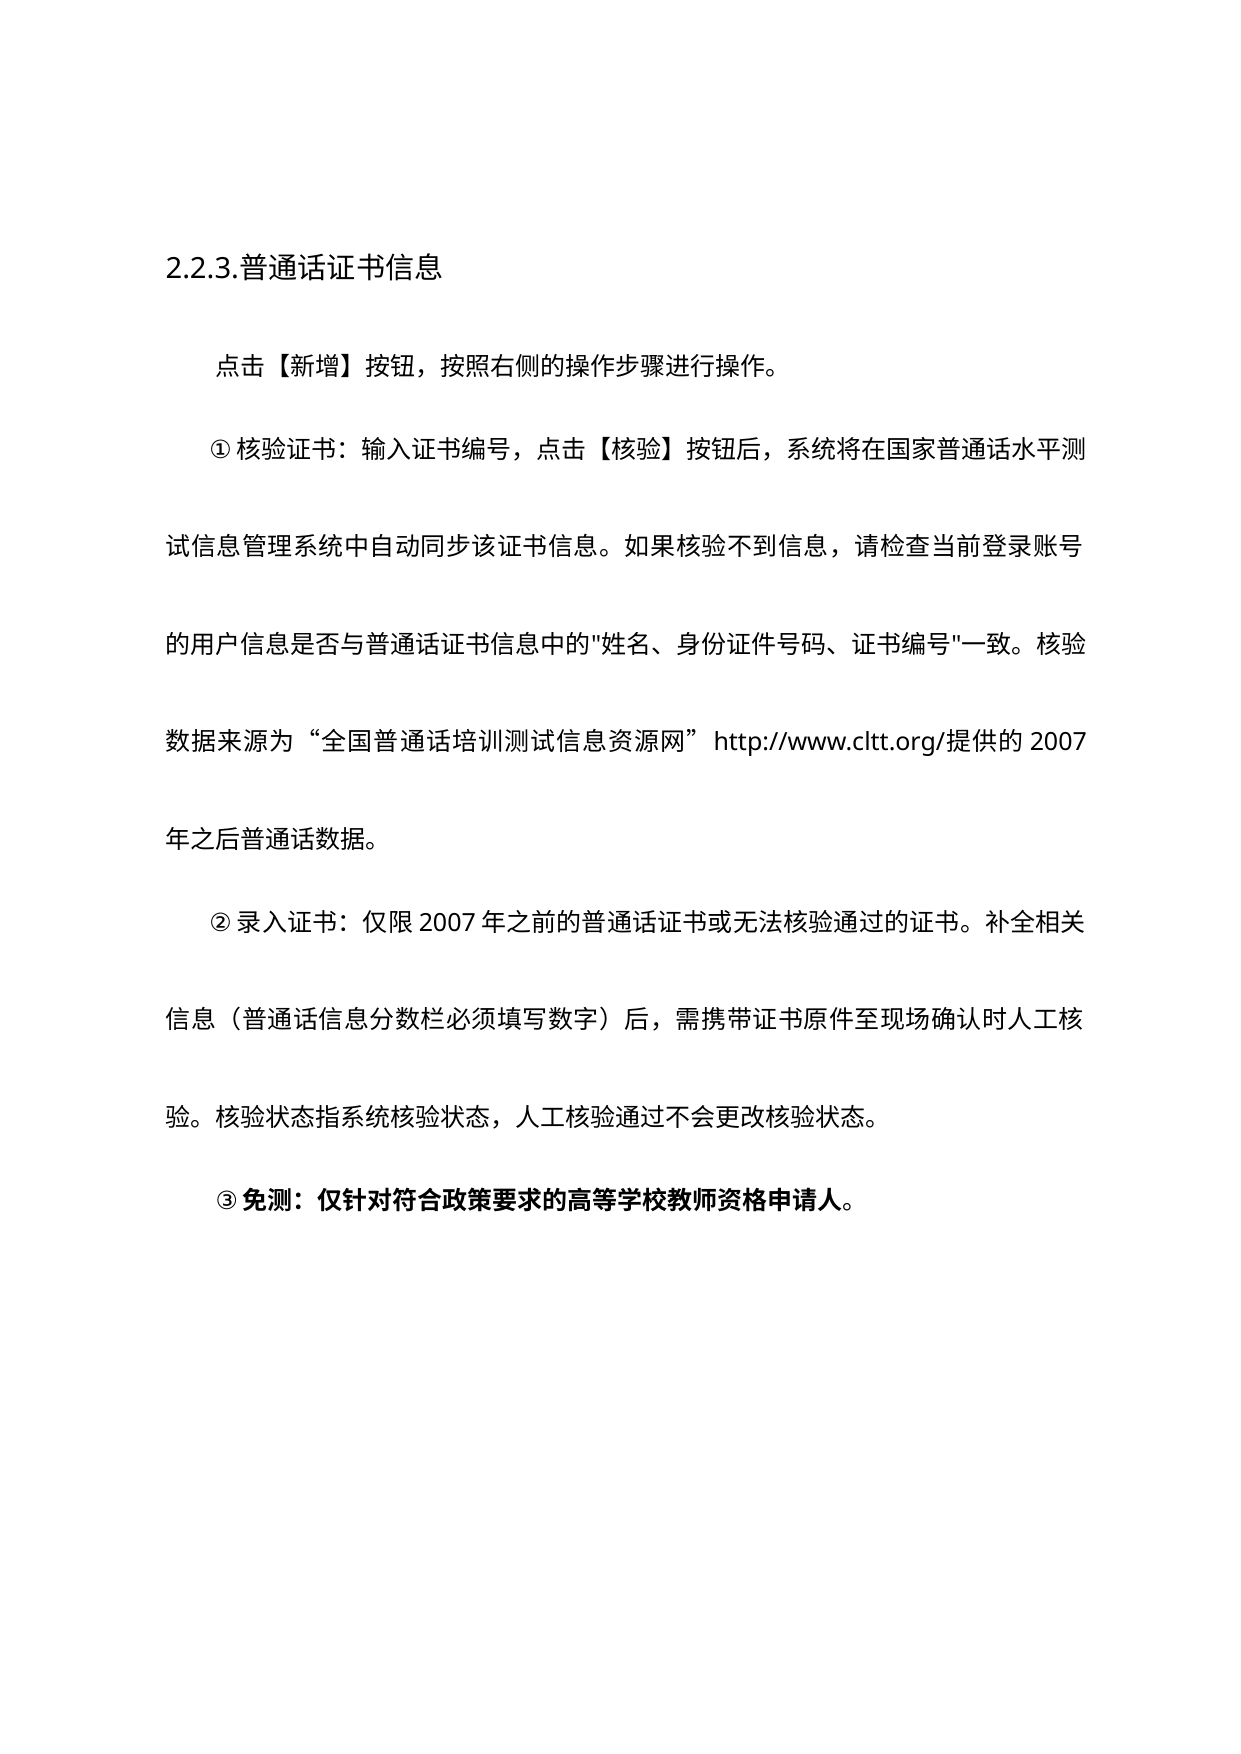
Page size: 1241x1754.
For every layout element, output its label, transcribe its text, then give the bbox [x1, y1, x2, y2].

text ①核验证书：输入证书编号，点击【核验】按钮后，系统将在国家普通话水平测试信息管理系统中自动同步该证书信息。如果核验不到信息，请检查当前登录账号的用户信息是否与普通话证书信息中的"姓名、身份证件号码、证书编号"一致。核验数据来源为“全国普通话培训测试信息资源网”http://www.cltt.org/提供的2007年之后普通话数据。 [165, 415, 1087, 870]
subtitle 普通话证书信息 [165, 233, 1087, 298]
text ②录入证书：仅限2007年之前的普通话证书或无法核验通过的证书。补全相关信息（普通话信息分数栏必须填写数字）后，需携带证书原件至现场确认时人工核验。核验状态指系统核验状态，人工核验通过不会更改核验状态。 [165, 888, 1087, 1148]
text 点击【新增】按钮，按照右侧的操作步骤进行操作。 [165, 332, 1087, 397]
text ③免测：仅针对符合政策要求的高等学校教师资格申请人。 [165, 1166, 1087, 1231]
